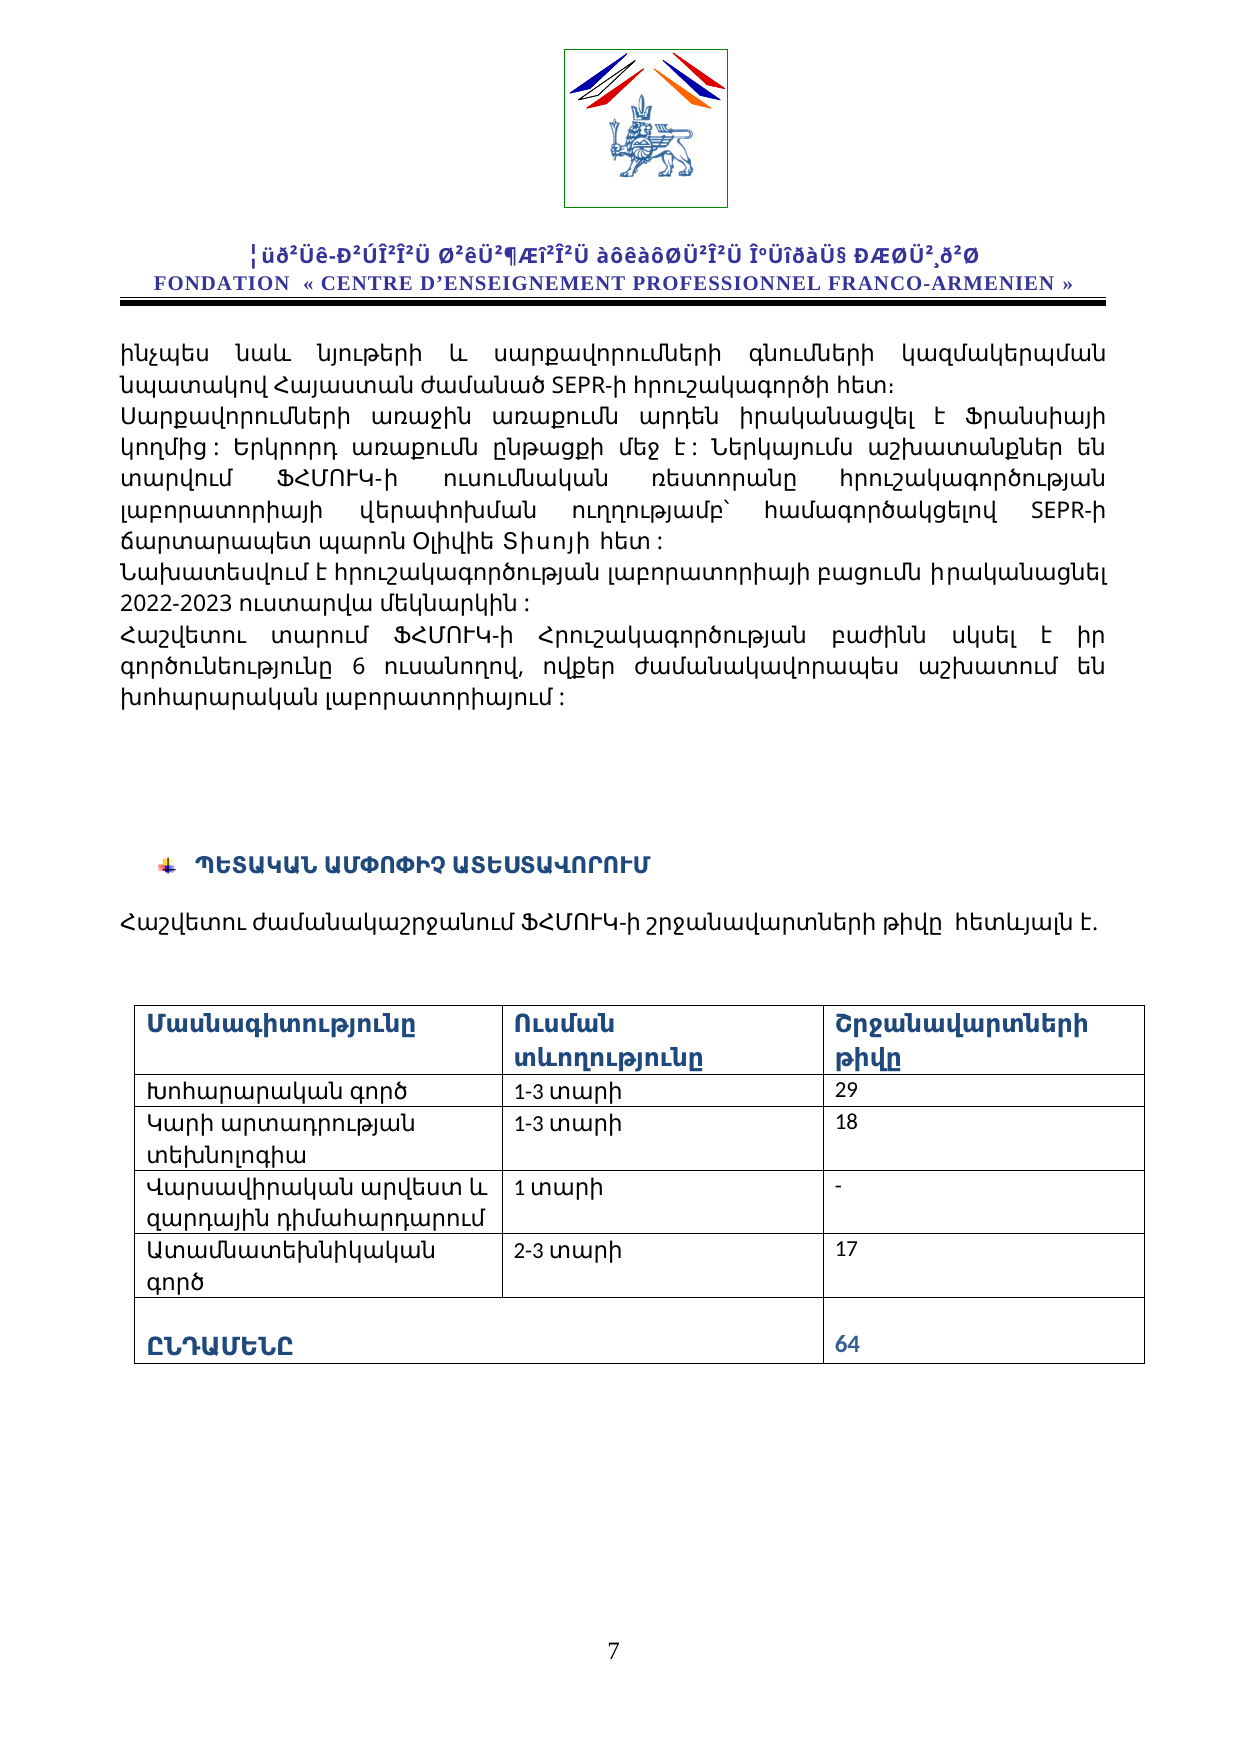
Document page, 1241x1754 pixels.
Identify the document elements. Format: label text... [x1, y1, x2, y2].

text Հաշվետու տարում ՖՀՄՈՒԿ-ի Հրուշակագործության բաժինն սկսել է իր գործունեությունը 6 ուսանողով, ովքեր ժամանակավորապես աշխատում են խոհարարական լաբորատորիայում : [120, 619, 1106, 712]
text Հաշվետու ժամանակաշրջանում ՖՀՄՈՒԿ-ի շրջանավարտների թիվը հետևյալն է. [120, 905, 1106, 937]
list ՊԵՏԱԿԱՆ ԱՄՓՈՓԻՉ ԱՏԵՍՏԱՎՈՐՈՒՄ [157, 849, 1106, 880]
table_cell 64 [824, 1298, 1144, 1362]
table_header Մասնագիտությունը [135, 1006, 502, 1074]
table_cell Վարսավիրական արվեստ և զարդային դիմահարդարում [135, 1171, 502, 1233]
picture [158, 856, 176, 874]
table_cell 1-3 տարի [503, 1107, 823, 1170]
picture [607, 93, 696, 178]
table_cell 29 [824, 1075, 1144, 1106]
table_cell ԸՆԴԱՄԵՆԸ [135, 1298, 823, 1362]
table_cell 1 տարի [503, 1171, 823, 1233]
table_cell 18 [824, 1107, 1144, 1170]
text ինչպես նաև նյութերի և սարքավորումների գնումների կազմակերպման նպատակով Հայաստան ժամանած SEPR-ի հրուշակագործի հետ։ [120, 337, 1106, 400]
table_cell 2-3 տարի [503, 1234, 823, 1297]
text Նախատեսվում է հրուշակագործության լաբորատորիայի բացումն իրականացնել 2022-2023 ուստարվա մեկնարկին : [120, 556, 1106, 619]
table_cell - [824, 1171, 1144, 1233]
table_cell Ատամնատեխնիկական գործ [135, 1234, 502, 1297]
table_cell 17 [824, 1234, 1144, 1297]
table_cell Կարի արտադրության տեխնոլոգիա [135, 1107, 502, 1170]
table_cell Խոհարարական գործ [135, 1075, 502, 1106]
table_cell 1-3 տարի [503, 1075, 823, 1106]
table_header Շրջանավարտների թիվը [824, 1006, 1144, 1074]
table_header Ուսման տևողությունը [503, 1006, 823, 1074]
text Սարքավորումների առաջին առաքումն արդեն իրականացվել է Ֆրանսիայի կողմից : Երկրորդ առաքումն ընթացքի մեջ է : Ներկայումս աշխատանքներ են տարվում ՖՀՄՈՒԿ-ի ուսումնական ռեստորանը հրուշակագործության լաբորատորիայի վերափոխման ուղղությամբ՝ համագործակցելով SEPR-ի ճարտարապետ պարոն Օլիվիե Տիսոյի հետ : [120, 400, 1106, 556]
